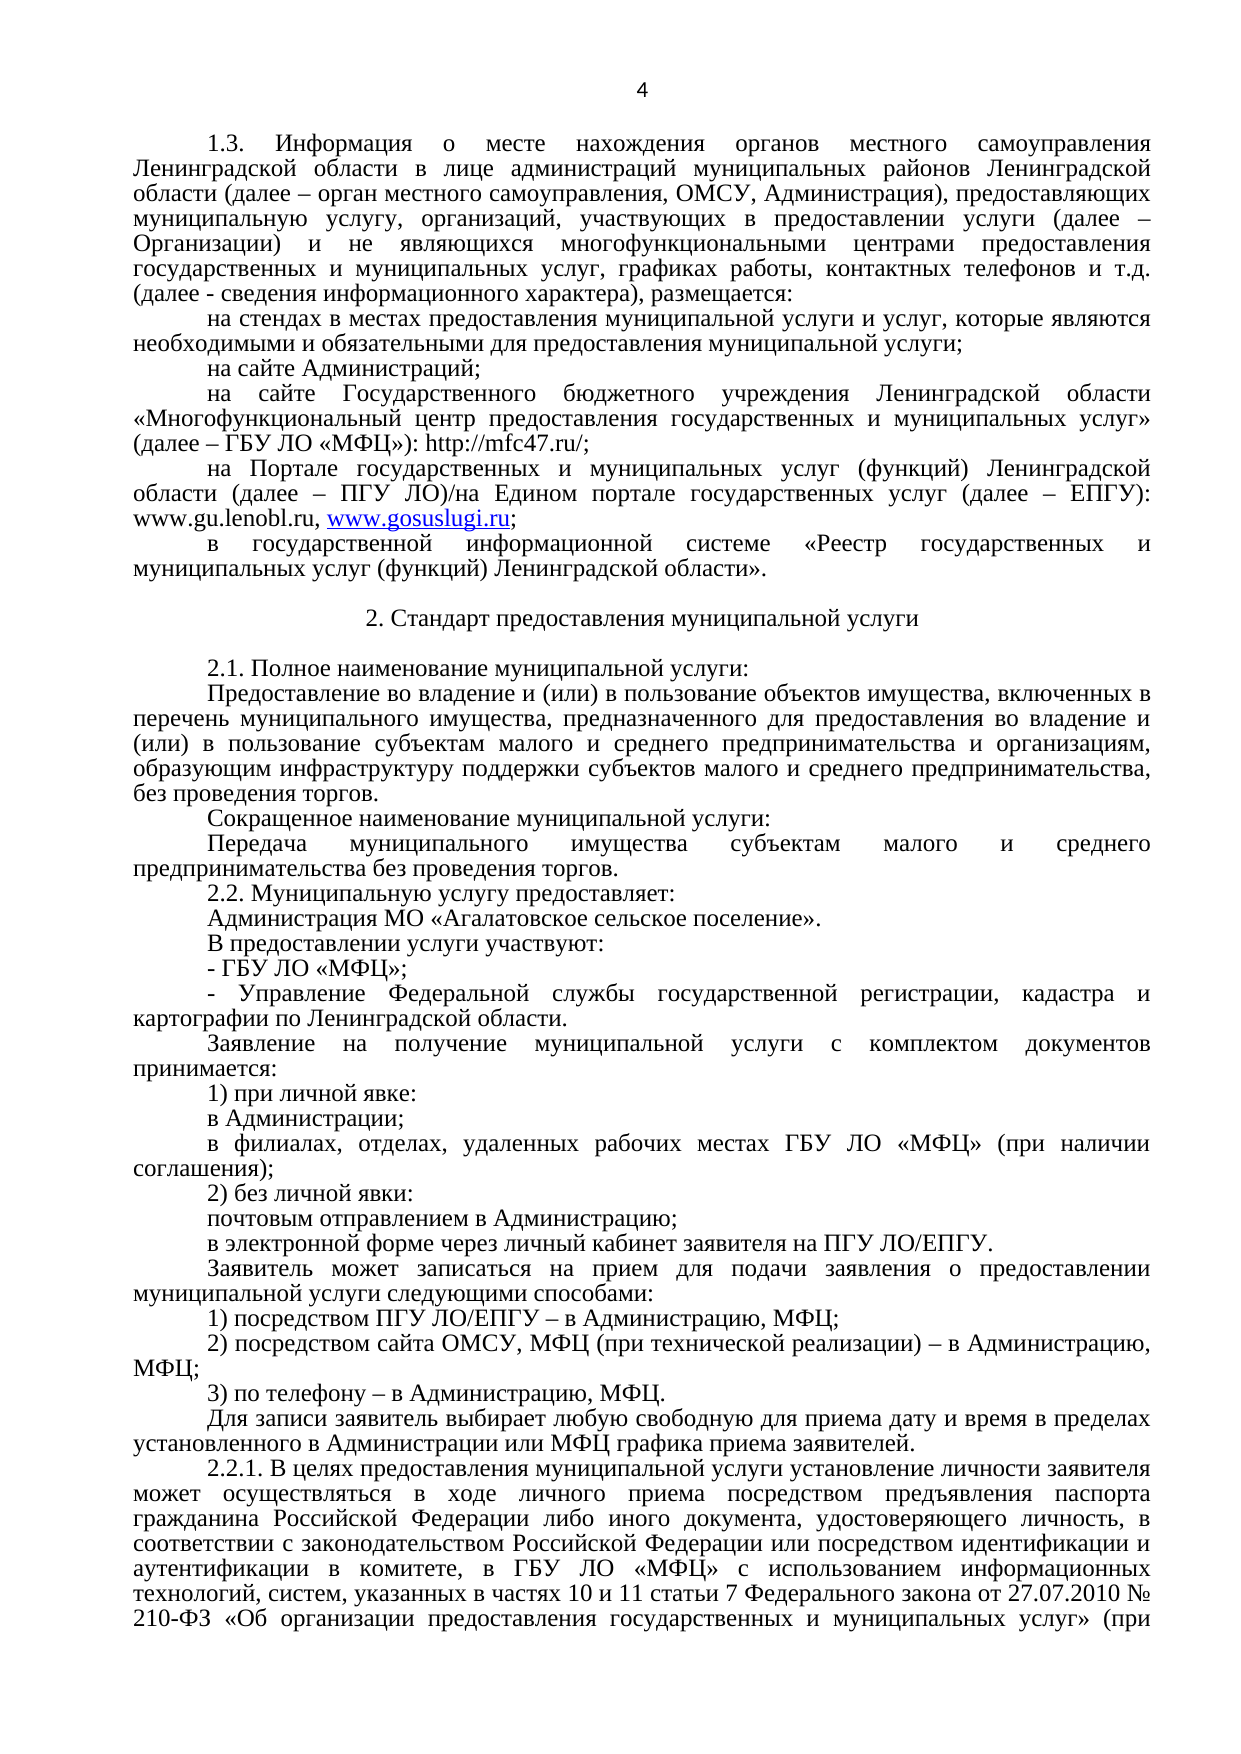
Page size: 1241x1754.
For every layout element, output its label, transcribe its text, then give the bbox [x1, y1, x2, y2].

text почтовым отправлением в Администрацию; [133, 1206, 1152, 1231]
text В предоставлении услуги участвуют: [133, 931, 1152, 956]
text Передача муниципального имущества субъектам малого и среднего предпринимательства без проведения торгов. [133, 831, 1152, 881]
text 2) посредством сайта ОМСУ, МФЦ (при технической реализации) – в Администрацию, МФЦ; [133, 1331, 1152, 1381]
text Заявление на получение муниципальной услуги с комплектом документов принимается: [133, 1031, 1152, 1081]
text в государственной информационной системе «Реестр государственных и муниципальных услуг (функций) Ленинградской области». [133, 531, 1152, 581]
text Сокращенное наименование муниципальной услуги: [133, 806, 1152, 831]
text на сайте Государственного бюджетного учреждения Ленинградской области «Многофункциональный центр предоставления государственных и муниципальных услуг» (далее – ГБУ ЛО «МФЦ»): http://mfc47.ru/; [133, 381, 1152, 456]
text - ГБУ ЛО «МФЦ»; [133, 956, 1152, 981]
text 2.1. Полное наименование муниципальной услуги: [133, 656, 1152, 681]
text 2. Стандарт предоставления муниципальной услуги [133, 606, 1152, 631]
text Заявитель может записаться на прием для подачи заявления о предоставлении муниципальной услуги следующими способами: [133, 1256, 1152, 1306]
text Для записи заявитель выбирает любую свободную для приема дату и время в пределах установленного в Администрации или МФЦ графика приема заявителей. [133, 1406, 1152, 1456]
text 1) посредством ПГУ ЛО/ЕПГУ – в Администрацию, МФЦ; [133, 1306, 1152, 1331]
text Предоставление во владение и (или) в пользование объектов имущества, включенных в перечень муниципального имущества, предназначенного для предоставления во владение и (или) в пользование субъектам малого и среднего предпринимательства и организациям, образующим инфраструктуру поддержки субъектов малого и среднего предпринимательства, без проведения торгов. [133, 681, 1152, 806]
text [133, 1456, 1152, 1631]
text в филиалах, отделах, удаленных рабочих местах ГБУ ЛО «МФЦ» (при наличии соглашения); [133, 1131, 1152, 1181]
text 1.3. Информация о месте нахождения органов местного самоуправления Ленинградской области в лице администраций муниципальных районов Ленинградской области (далее – орган местного самоуправления, ОМСУ, Администрация), предоставляющих муниципальную услугу, организаций, участвующих в предоставлении услуги (далее – Организации) и не являющихся многофункциональными центрами предоставления государственных и муниципальных услуг, графиках работы, контактных телефонов и т.д. (далее - сведения информационного характера), размещается: [133, 131, 1152, 306]
text 3) по телефону – в Администрацию, МФЦ. [133, 1381, 1152, 1406]
text - Управление Федеральной службы государственной регистрации, кадастра и картографии по Ленинградской области. [133, 981, 1152, 1031]
text Администрация МО «Агалатовское сельское поселение». [133, 906, 1152, 931]
text 2) без личной явки: [133, 1181, 1152, 1206]
text на стендах в местах предоставления муниципальной услуги и услуг, которые являются необходимыми и обязательными для предоставления муниципальной услуги; [133, 306, 1152, 356]
text 2.2. Муниципальную услугу предоставляет: [133, 881, 1152, 906]
text на Портале государственных и муниципальных услуг (функций) Ленинградской области (далее – ПГУ ЛО)/на Едином портале государственных услуг (далее – ЕПГУ): www.gu.lenobl.ru, www.gosuslugi.ru; [133, 456, 1152, 531]
text в электронной форме через личный кабинет заявителя на ПГУ ЛО/ЕПГУ. [133, 1231, 1152, 1256]
text 1) при личной явке: [133, 1081, 1152, 1106]
text на сайте Администраций; [133, 356, 1152, 381]
text в Администрации; [133, 1106, 1152, 1131]
